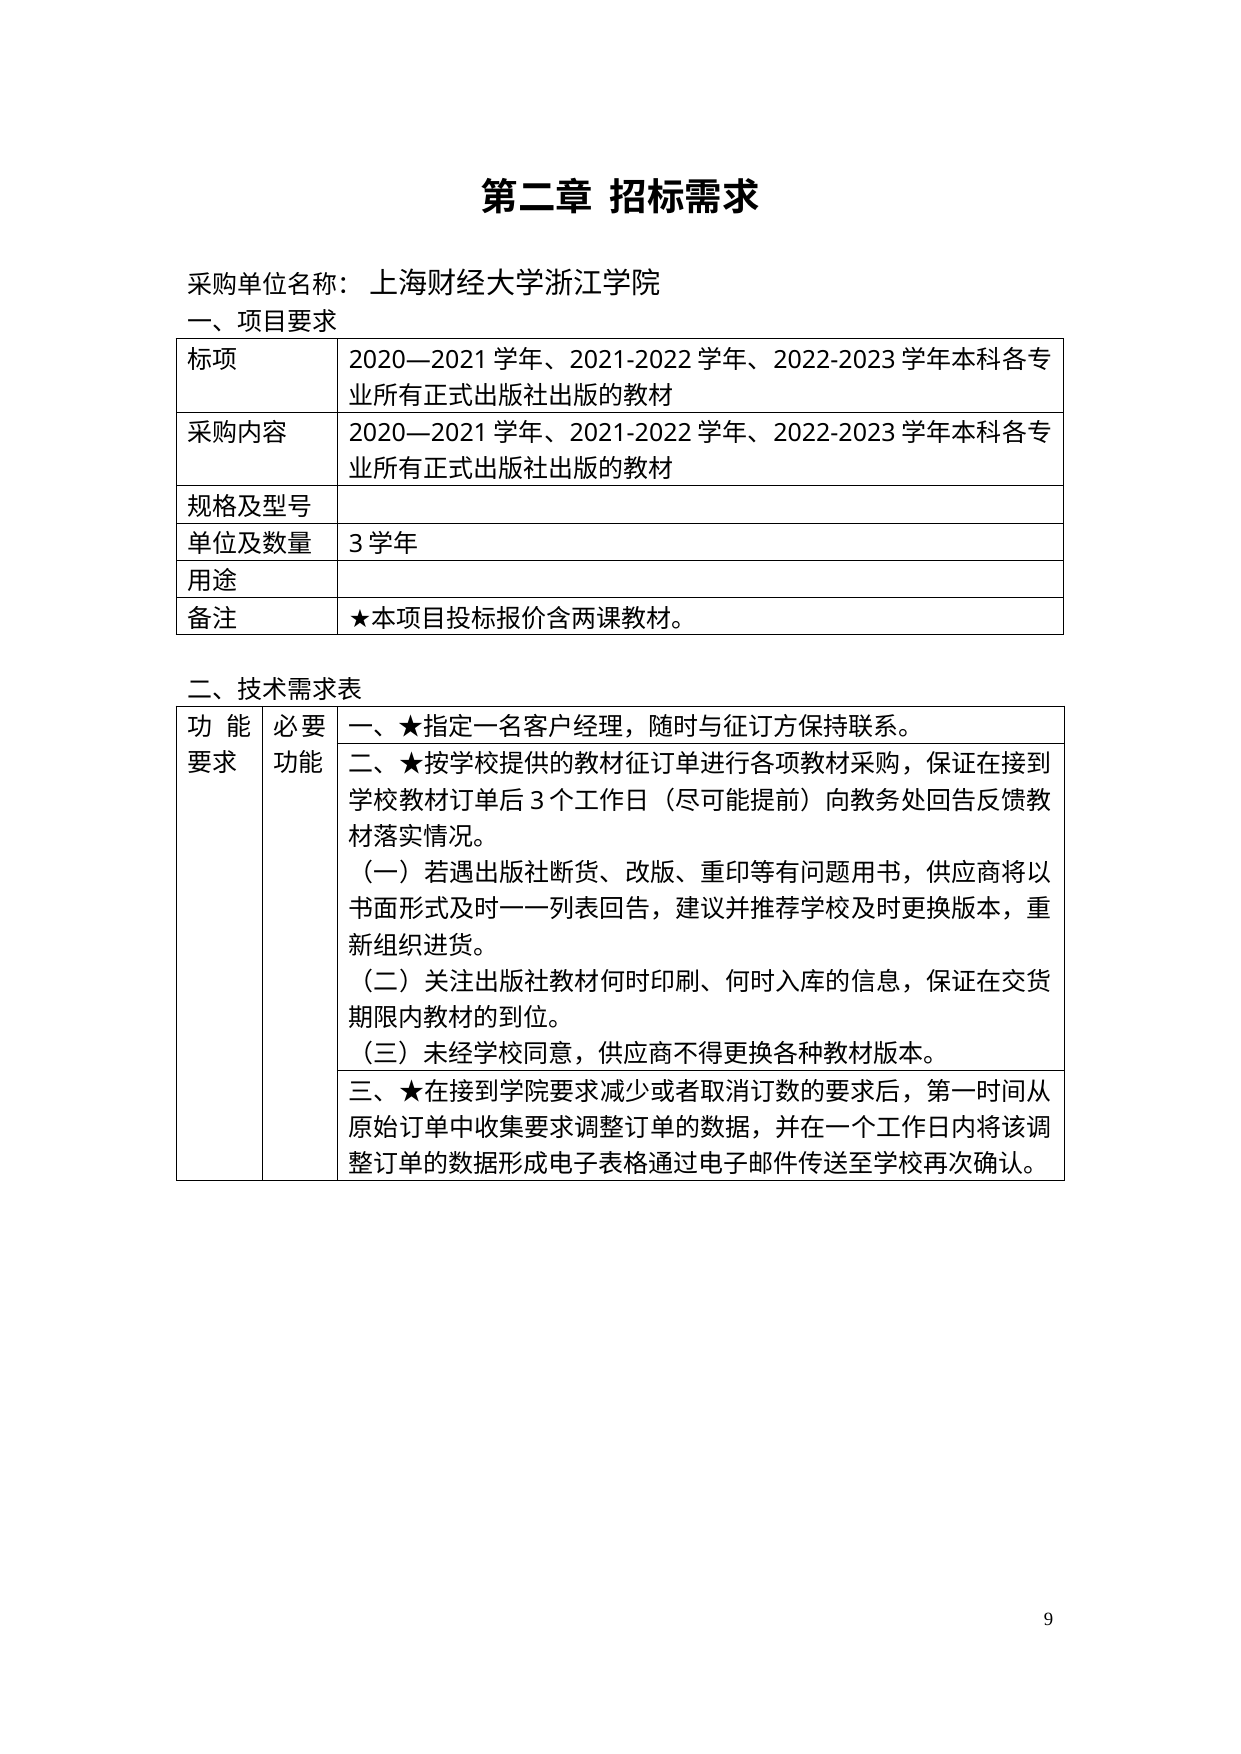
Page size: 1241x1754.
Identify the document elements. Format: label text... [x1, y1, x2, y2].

text 二、技术需求表 [187, 669, 1053, 706]
table_cell ★本项目投标报价含两课教材。 [338, 598, 1063, 634]
table_cell 规格及型号 [177, 486, 337, 522]
table_cell 单位及数量 [177, 524, 337, 560]
table_header 标项 [177, 339, 337, 412]
table_cell [338, 486, 1063, 522]
table_header 一、★指定一名客户经理，随时与征订方保持联系。 [338, 707, 1064, 743]
text 第二章 招标需求 [187, 162, 1053, 227]
table_header 2020—2021学年、2021-2022学年、2022-2023学年本科各专业所有正式出版社出版的教材 [338, 339, 1063, 412]
table_cell 二、★按学校提供的教材征订单进行各项教材采购，保证在接到学校教材订单后3个工作日（尽可能提前）向教务处回告反馈教材落实情况。 （一）若遇出版社断货、改版、重印等有问题用书，供应商将以书面形式及时一一列表回告，建议并推荐学校及时更换版本，重新组织进货。 （二）关注出版社教材何时印刷、何时入库的信息，保证在交货期限内教材的到位。 （三）未经学校同意，供应商不得更换各种教材版本。 [338, 744, 1064, 1070]
table_cell 3学年 [338, 524, 1063, 560]
table_cell 采购内容 [177, 413, 337, 485]
table_cell 三、★在接到学院要求减少或者取消订数的要求后，第一时间从原始订单中收集要求调整订单的数据，并在一个工作日内将该调整订单的数据形成电子表格通过电子邮件传送至学校再次确认。 [338, 1071, 1064, 1180]
table_cell 用途 [177, 561, 337, 597]
table_cell 2020—2021学年、2021-2022学年、2022-2023学年本科各专业所有正式出版社出版的教材 [338, 413, 1063, 485]
table_cell 备注 [177, 598, 337, 634]
text 一、项目要求 [187, 302, 1053, 338]
text 采购单位名称： 上海财经大学浙江学院 [187, 259, 1053, 302]
table_header 功能要求 [177, 707, 262, 1180]
table_cell [338, 561, 1063, 597]
table_header 必要功能 [263, 707, 337, 1180]
